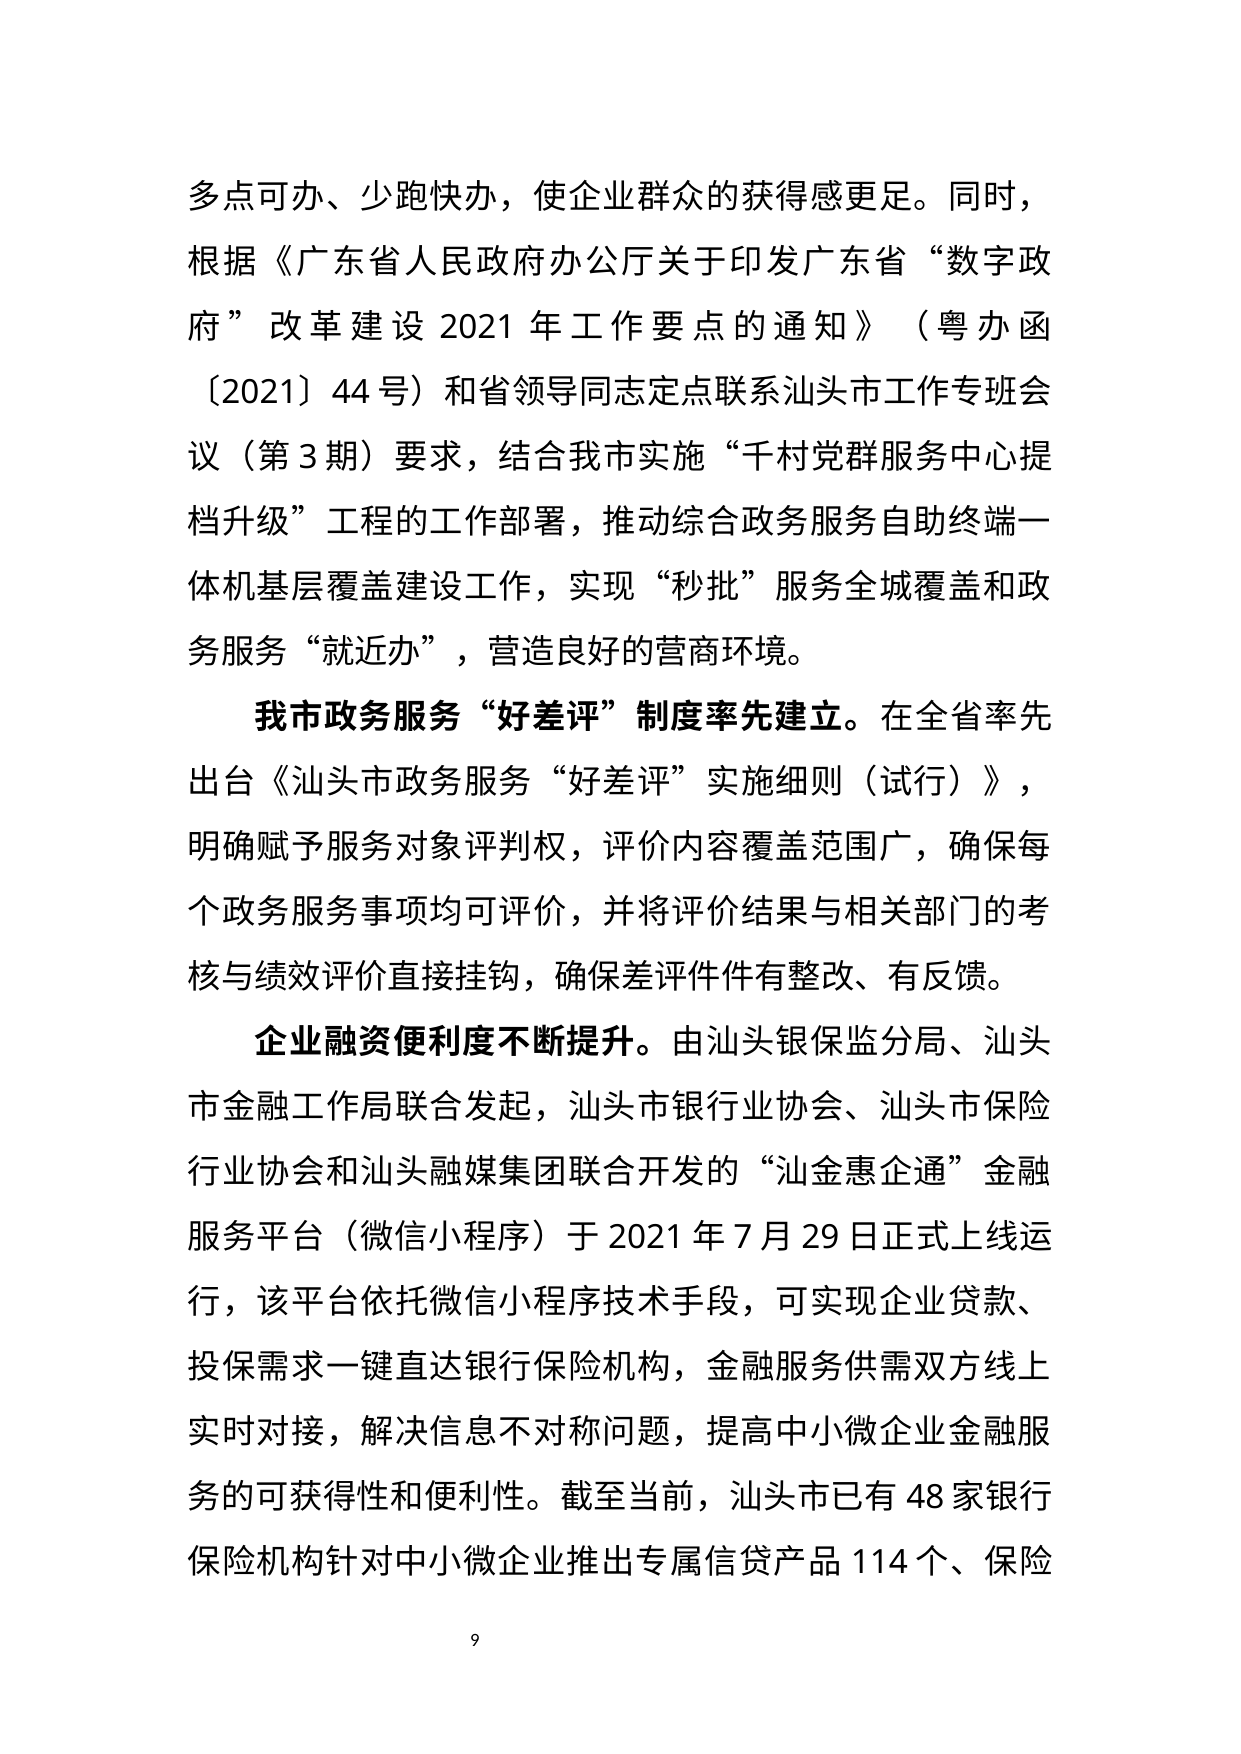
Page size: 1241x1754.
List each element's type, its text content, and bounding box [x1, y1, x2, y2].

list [187, 1007, 1053, 1592]
list 我市政务服务“好差评”制度率先建立。在全省率先出台《汕头市政务服务“好差评”实施细则（试行）》，明确赋予服务对象评判权，评价内容覆盖范围广，确保每个政务服务事项均可评价，并将评价结果与相关部门的考核与绩效评价直接挂钩，确保差评件件有整改、有反馈。 [187, 682, 1053, 1007]
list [187, 162, 1053, 682]
